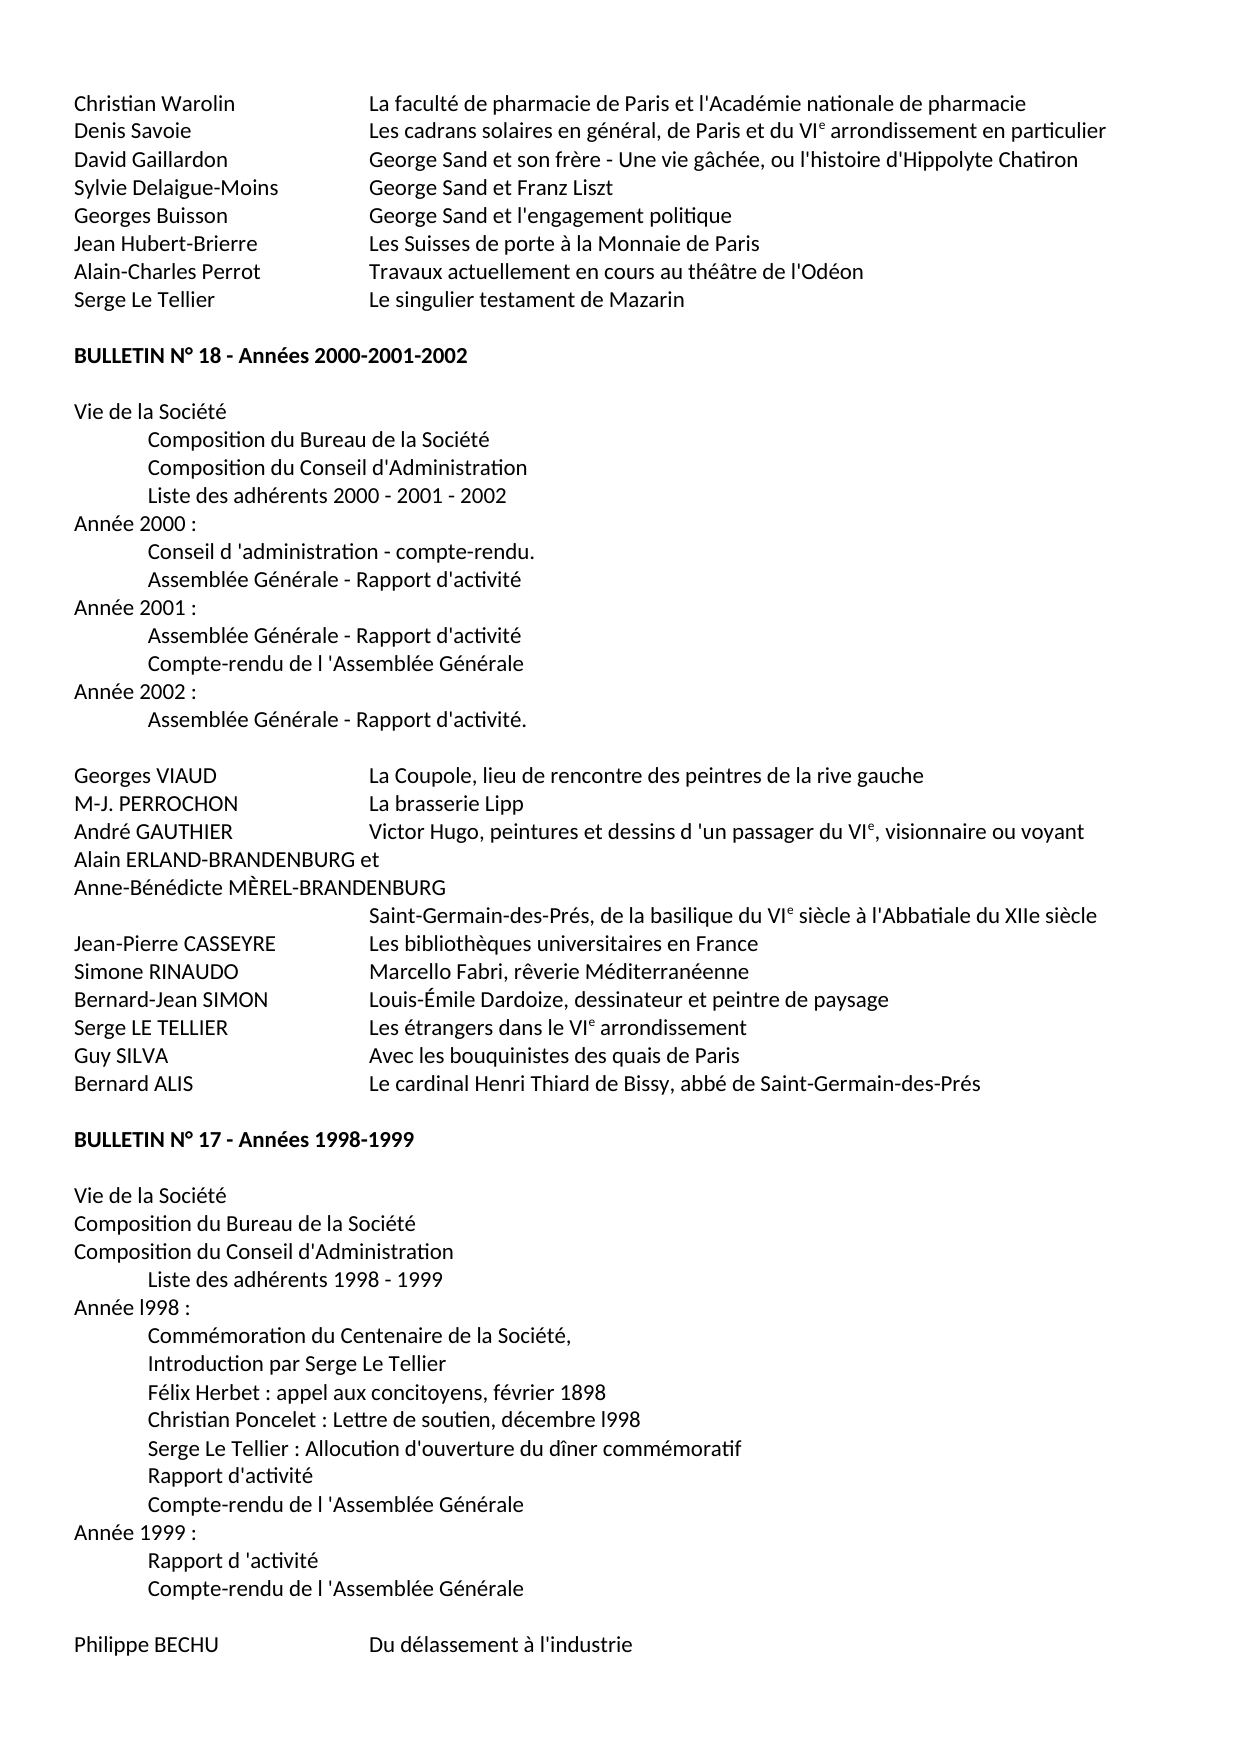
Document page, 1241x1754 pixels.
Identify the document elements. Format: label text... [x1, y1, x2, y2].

text Serge LE TELLIER Les étrangers dans le VIe arrondissement [74, 1013, 1167, 1041]
text Assemblée Générale - Rapport d'activité [148, 621, 1167, 649]
text Georges VIAUD La Coupole, lieu de rencontre des peintres de la rive gauche [74, 761, 1167, 789]
text Année 2002 : [74, 677, 1167, 705]
text Vie de la Société [74, 1181, 1167, 1209]
text Bernard ALIS Le cardinal Henri Thiard de Bissy, abbé de Saint-Germain-des-Prés [74, 1069, 1167, 1097]
text Liste des adhérents 2000 - 2001 - 2002 [148, 481, 1167, 509]
text Denis Savoie Les cadrans solaires en général, de Paris et du VIe arrondissement en particulier [74, 117, 1167, 145]
text Vie de la Société [74, 397, 1167, 425]
text Bernard-Jean SIMON Louis-Émile Dardoize, dessinateur et peintre de paysage [74, 985, 1167, 1013]
text Liste des adhérents 1998 - 1999 [74, 1266, 1167, 1293]
text Compte-rendu de l 'Assemblée Générale [74, 649, 1167, 677]
text Assemblée Générale - Rapport d'activité. [74, 705, 1167, 733]
text Alain-Charles Perrot Travaux actuellement en cours au théâtre de l'Odéon [74, 257, 1167, 285]
text Anne-Bénédicte MÈREL-BRANDENBURG [74, 873, 1167, 901]
text Commémoration du Centenaire de la Société, [74, 1322, 1167, 1349]
text David Gaillardon George Sand et son frère - Une vie gâchée, ou l'histoire d'Hippolyte Chatiron [74, 145, 1167, 173]
text André GAUTHIER Victor Hugo, peintures et dessins d 'un passager du VIe, visionnaire ou voyant [74, 817, 1167, 845]
text Félix Herbet : appel aux concitoyens, février 1898 [148, 1378, 1167, 1406]
text Alain ERLAND-BRANDENBURG et [74, 845, 1167, 873]
text Année 2001 : [74, 593, 1167, 621]
text Serge Le Tellier Le singulier testament de Mazarin [74, 285, 1167, 313]
text Année 2000 : [74, 509, 1167, 537]
text Compte-rendu de l 'Assemblée Générale [74, 1574, 1167, 1602]
text Sylvie Delaigue-Moins George Sand et Franz Liszt [74, 173, 1167, 201]
text Guy SILVA Avec les bouquinistes des quais de Paris [74, 1041, 1167, 1069]
text Saint-Germain-des-Prés, de la basilique du VIe siècle à l'Abbatiale du XIIe siècle [74, 901, 1167, 929]
text Conseil d 'administration - compte-rendu. [148, 537, 1167, 565]
text Christian Warolin La faculté de pharmacie de Paris et l'Académie nationale de pharmacie [74, 89, 1167, 117]
text Année l998 : [74, 1293, 1167, 1322]
text Composition du Bureau de la Société [148, 425, 1167, 453]
text Composition du Conseil d'Administration [74, 1237, 1167, 1266]
text Introduction par Serge Le Tellier [148, 1349, 1167, 1378]
text BULLETIN N° 18 - Années 2000-2001-2002 [74, 341, 1167, 369]
text Jean Hubert-Brierre Les Suisses de porte à la Monnaie de Paris [74, 229, 1167, 257]
text M-J. PERROCHON La brasserie Lipp [74, 789, 1167, 817]
text Composition du Conseil d'Administration [148, 453, 1167, 481]
text Rapport d 'activité [74, 1546, 1167, 1574]
text Christian Poncelet : Lettre de soutien, décembre l998 [148, 1406, 1167, 1434]
text Serge Le Tellier : Allocution d'ouverture du dîner commémoratif [148, 1434, 1167, 1462]
text BULLETIN N° 17 - Années 1998-1999 [74, 1125, 1167, 1153]
text Georges Buisson George Sand et l'engagement politique [74, 201, 1167, 229]
text Simone RINAUDO Marcello Fabri, rêverie Méditerranéenne [74, 957, 1167, 985]
text Rapport d'activité [74, 1462, 1167, 1490]
text Compte-rendu de l 'Assemblée Générale [74, 1490, 1167, 1518]
text Jean-Pierre CASSEYRE Les bibliothèques universitaires en France [74, 929, 1167, 957]
text Assemblée Générale - Rapport d'activité [148, 565, 1167, 593]
text Philippe BECHU Du délassement à l'industrie [74, 1630, 1167, 1658]
text Composition du Bureau de la Société [74, 1209, 1167, 1237]
text Année 1999 : [74, 1518, 1167, 1546]
